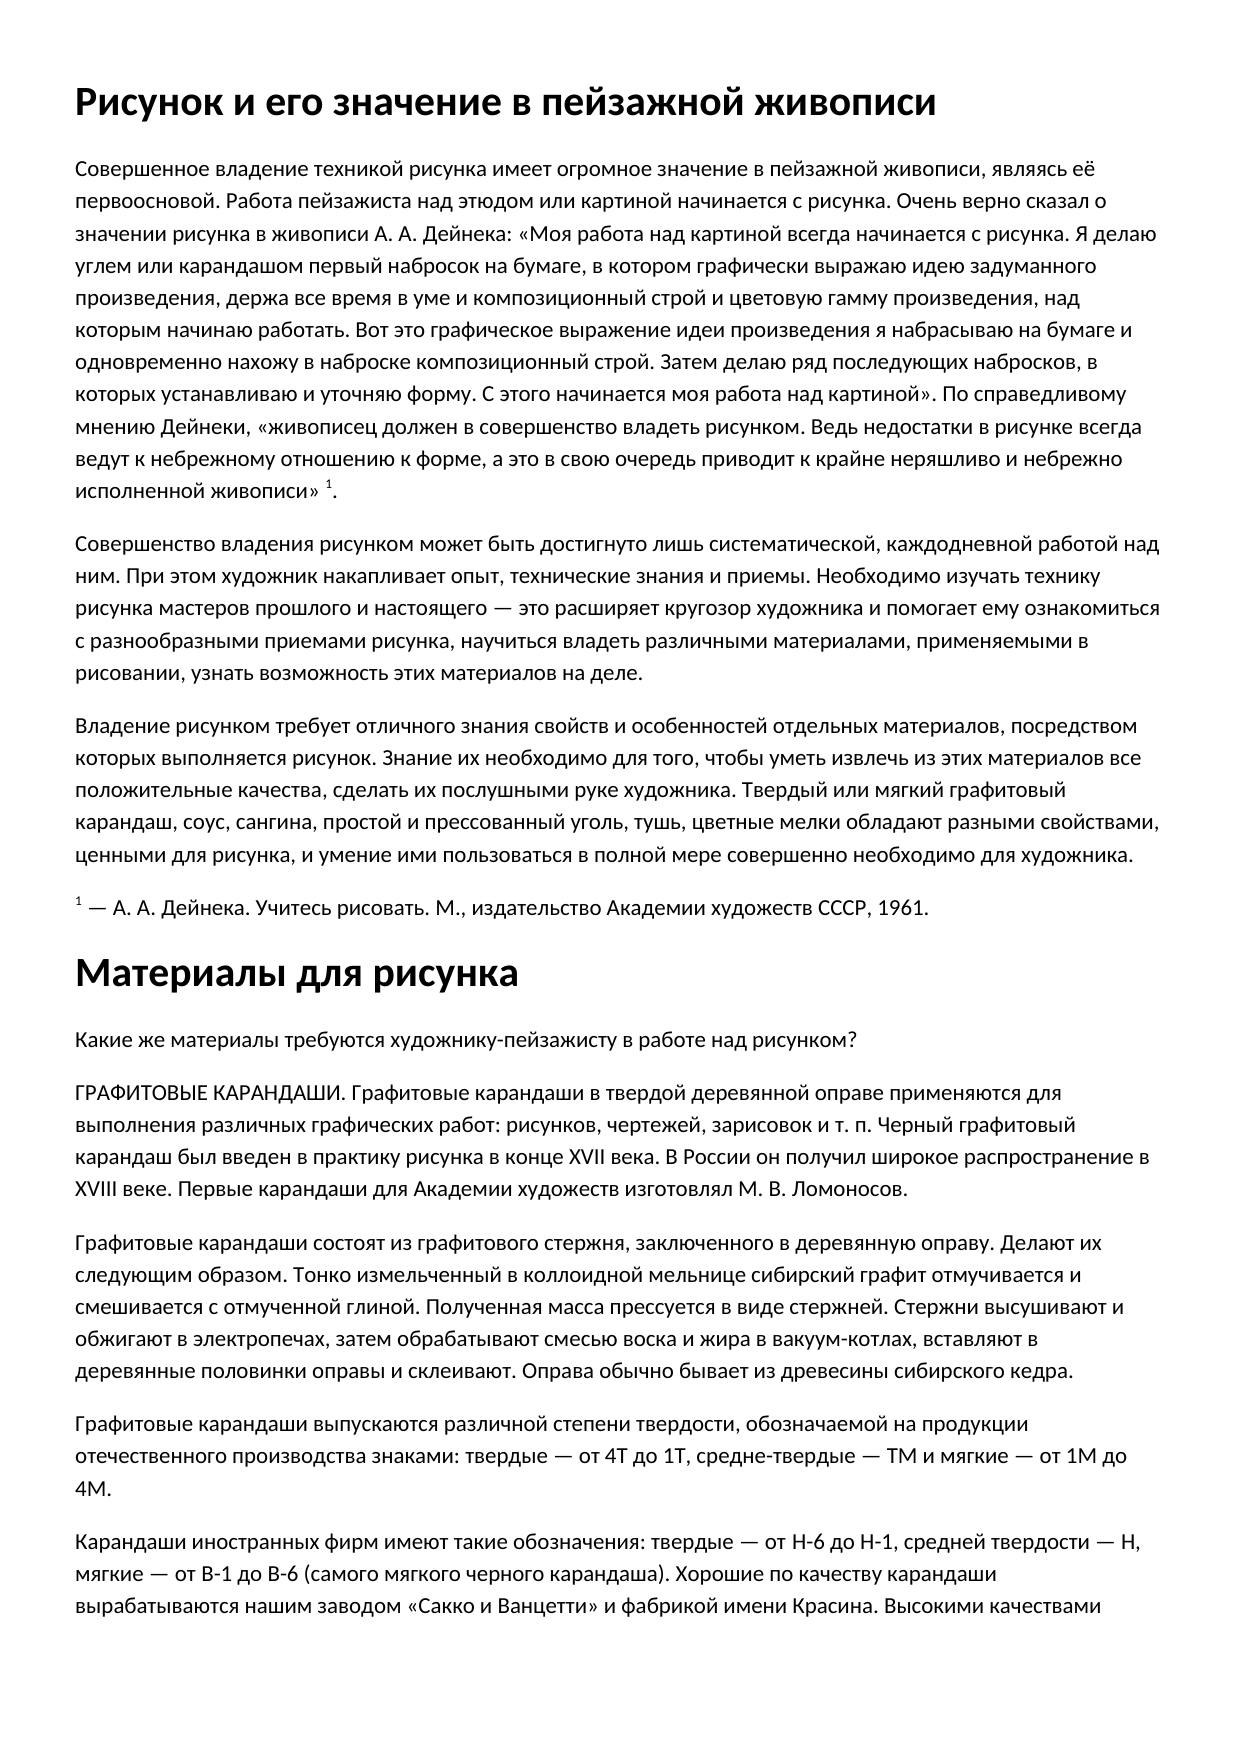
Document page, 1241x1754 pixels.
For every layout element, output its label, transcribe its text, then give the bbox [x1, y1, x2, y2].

text 1 — А. А. Дейнека. Учитесь рисовать. М., издательство Академии художеств СССР, 1961. [75, 893, 1165, 921]
text Рисунок и его значение в пейзажной живописи [75, 75, 1165, 126]
text Графитовые карандаши состоят из графитового стержня, заключенного в деревянную оправу. Делают их следующим образом. Тонко измельченный в коллоидной мельнице сибирский графит отмучивается и смешивается с отмученной глиной. Полученная масса прессуется в виде стержней. Стержни высушивают и обжигают в электропечах, затем обрабатывают смесью воска и жира в вакуум-котлах, вставляют в деревянные половинки оправы и склеивают. Оправа обычно бывает из древесины сибирского кедра. [75, 1228, 1165, 1384]
text Какие же материалы требуются художнику-пейзажисту в работе над рисунком? [75, 1025, 1165, 1053]
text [75, 1527, 1165, 1619]
text Графитовые карандаши выпускаются различной степени твердости, обозначаемой на продукции отечественного производства знаками: твердые — от 4Т до 1T, средне-твердые — ТМ и мягкие — от 1М до 4М. [75, 1409, 1165, 1502]
text Совершенное владение техникой рисунка имеет огромное значение в пейзажной живописи, являясь её первоосновой. Работа пейзажиста над этюдом или картиной начинается с рисунка. Очень верно сказал о значении рисунка в живописи А. А. Дейнека: «Моя работа над картиной всегда начинается с рисунка. Я делаю углем или карандашом первый набросок на бумаге, в котором графически выражаю идею задуманного произведения, держа все время в уме и композиционный строй и цветовую гамму произведения, над которым начинаю работать. Вот это графическое выражение идеи произведения я набрасываю на бумаге и одновременно нахожу в наброске композиционный строй. Затем делаю ряд последующих набросков, в которых устанавливаю и уточняю форму. С этого начинается моя работа над картиной». По справедливому мнению Дейнеки, «живописец должен в совершенство владеть рисунком. Ведь недостатки в рисунке всегда ведут к небрежному отношению к форме, а это в свою очередь приводит к крайне неряшливо и небрежно исполненной живописи» 1. [75, 154, 1165, 504]
text Владение рисунком требует отличного знания свойств и особенностей отдельных материалов, посредством которых выполняется рисунок. Знание их необходимо для того, чтобы уметь извлечь из этих материалов все положительные качества, сделать их послушными руке художника. Твердый или мягкий графитовый карандаш, соус, сангина, простой и прессованный уголь, тушь, цветные мелки обладают разными свойствами, ценными для рисунка, и умение ими пользоваться в полной мере совершенно необходимо для художника. [75, 711, 1165, 868]
text Совершенство владения рисунком может быть достигнуто лишь систематической, каждодневной работой над ним. При этом художник накапливает опыт, технические знания и приемы. Необходимо изучать технику рисунка мастеров прошлого и настоящего — это расширяет кругозор художника и помогает ему ознакомиться с разнообразными приемами рисунка, научиться владеть различными материалами, применяемыми в рисовании, узнать возможность этих материалов на деле. [75, 529, 1165, 686]
text Материалы для рисунка [75, 946, 1165, 997]
text ГРАФИТОВЫЕ КАРАНДАШИ. Графитовые карандаши в твердой деревянной оправе применяются для выполнения различных графических работ: рисунков, чертежей, зарисовок и т. п. Черный графитовый карандаш был введен в практику рисунка в конце XVII века. В России он получил широкое распространение в XVIII веке. Первые карандаши для Академии художеств изготовлял М. В. Ломоносов. [75, 1078, 1165, 1203]
